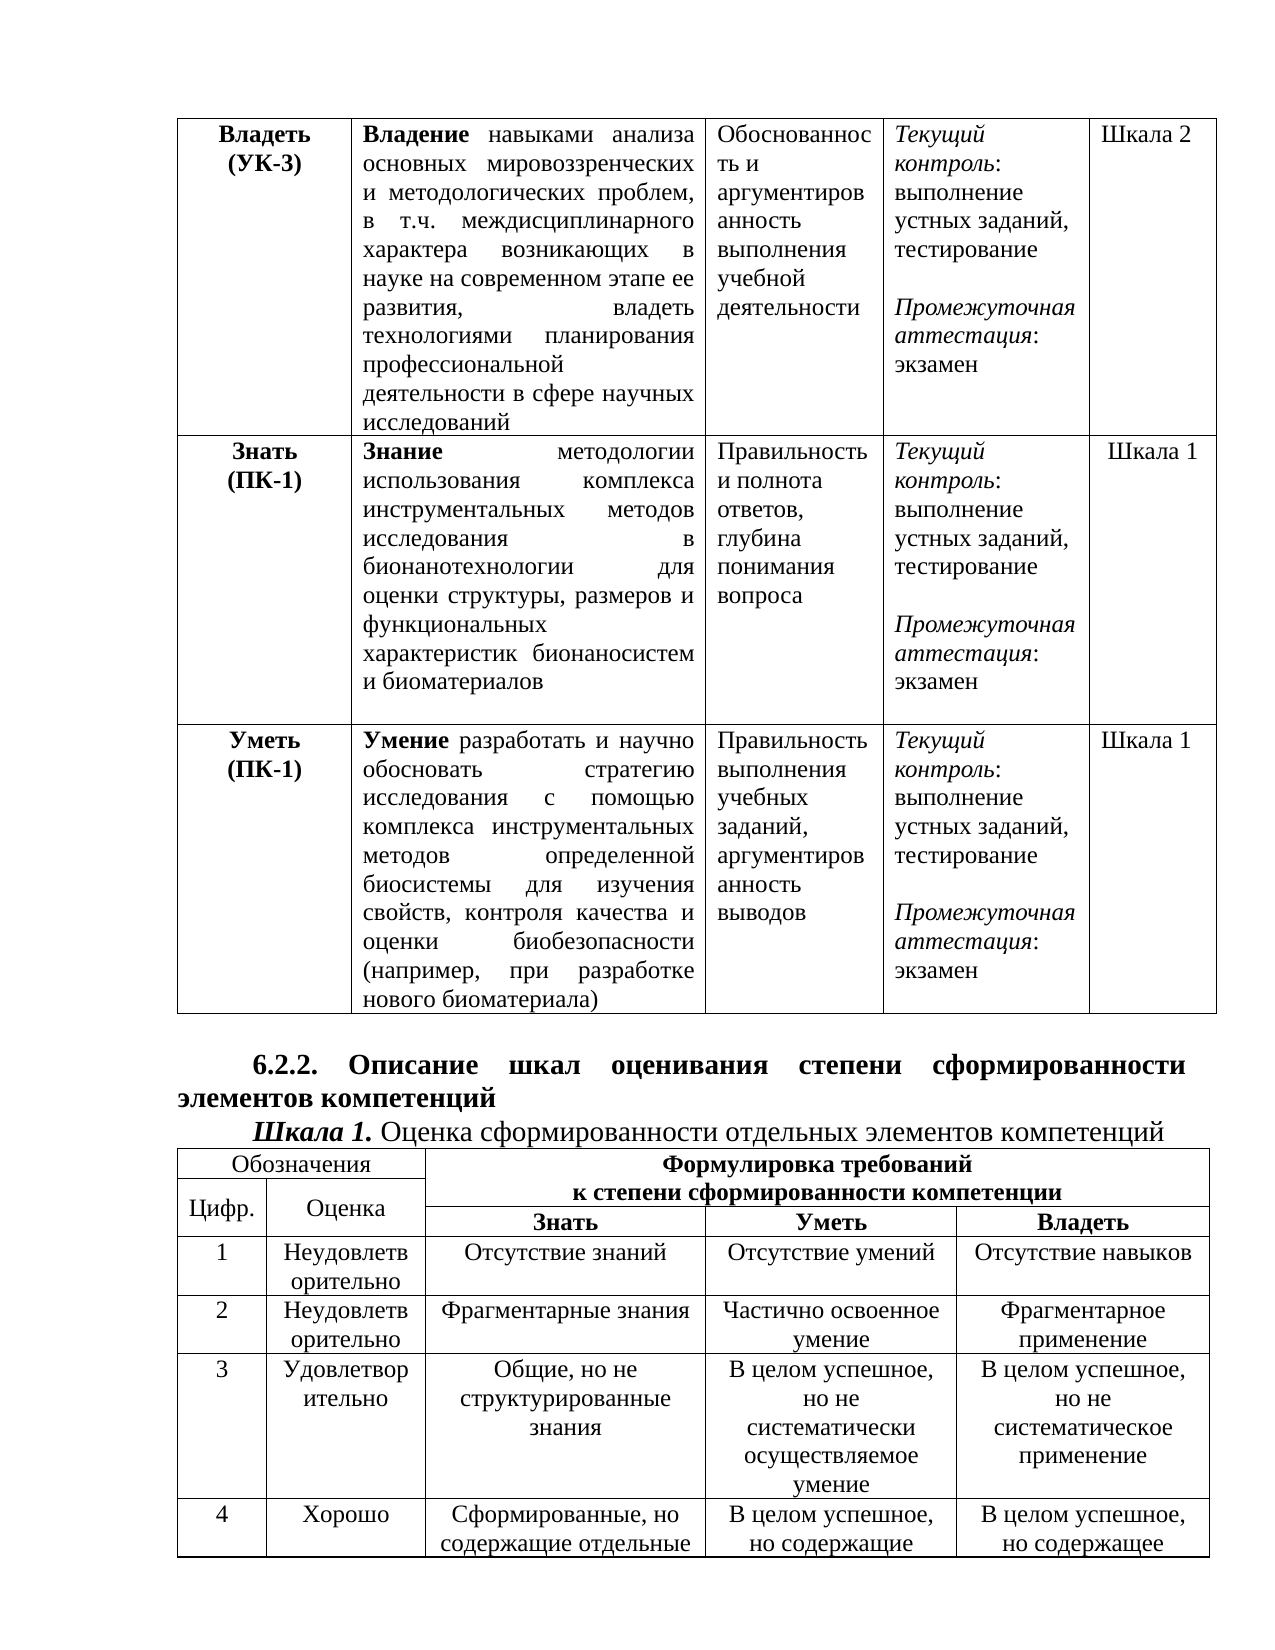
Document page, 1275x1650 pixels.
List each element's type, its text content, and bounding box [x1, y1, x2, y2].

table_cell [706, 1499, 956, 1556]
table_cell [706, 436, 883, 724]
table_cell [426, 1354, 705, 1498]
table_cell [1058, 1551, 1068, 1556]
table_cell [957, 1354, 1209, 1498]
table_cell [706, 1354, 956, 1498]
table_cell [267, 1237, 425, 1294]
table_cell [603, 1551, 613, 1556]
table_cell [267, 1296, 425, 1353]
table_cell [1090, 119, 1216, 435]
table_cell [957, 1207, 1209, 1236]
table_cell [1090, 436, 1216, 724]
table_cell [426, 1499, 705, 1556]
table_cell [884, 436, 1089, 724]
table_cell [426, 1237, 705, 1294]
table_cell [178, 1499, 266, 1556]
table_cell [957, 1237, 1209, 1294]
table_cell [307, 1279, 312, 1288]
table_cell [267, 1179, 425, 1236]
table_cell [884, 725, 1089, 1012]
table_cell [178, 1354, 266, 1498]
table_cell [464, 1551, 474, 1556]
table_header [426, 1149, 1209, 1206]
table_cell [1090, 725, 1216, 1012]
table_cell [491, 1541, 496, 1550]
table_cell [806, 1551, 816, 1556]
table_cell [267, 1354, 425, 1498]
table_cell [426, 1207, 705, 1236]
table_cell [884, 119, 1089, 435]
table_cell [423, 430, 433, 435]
text 6.2.2. Описание шкал оценивания степени сформированности элементов компетенций [177, 1047, 1186, 1114]
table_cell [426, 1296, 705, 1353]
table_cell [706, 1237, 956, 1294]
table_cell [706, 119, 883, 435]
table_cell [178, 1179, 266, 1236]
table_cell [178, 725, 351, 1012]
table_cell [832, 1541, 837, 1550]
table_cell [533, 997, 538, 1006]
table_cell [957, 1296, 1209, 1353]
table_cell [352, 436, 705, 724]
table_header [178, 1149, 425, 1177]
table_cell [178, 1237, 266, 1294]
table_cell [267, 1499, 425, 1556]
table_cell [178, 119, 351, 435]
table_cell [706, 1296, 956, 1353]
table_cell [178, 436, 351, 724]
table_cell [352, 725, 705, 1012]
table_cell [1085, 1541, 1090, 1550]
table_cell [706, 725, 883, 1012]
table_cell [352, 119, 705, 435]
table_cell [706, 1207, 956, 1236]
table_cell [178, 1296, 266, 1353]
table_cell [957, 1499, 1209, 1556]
text Шкала 1. Оценка сформированности отдельных элементов компетенций [177, 1114, 1186, 1148]
